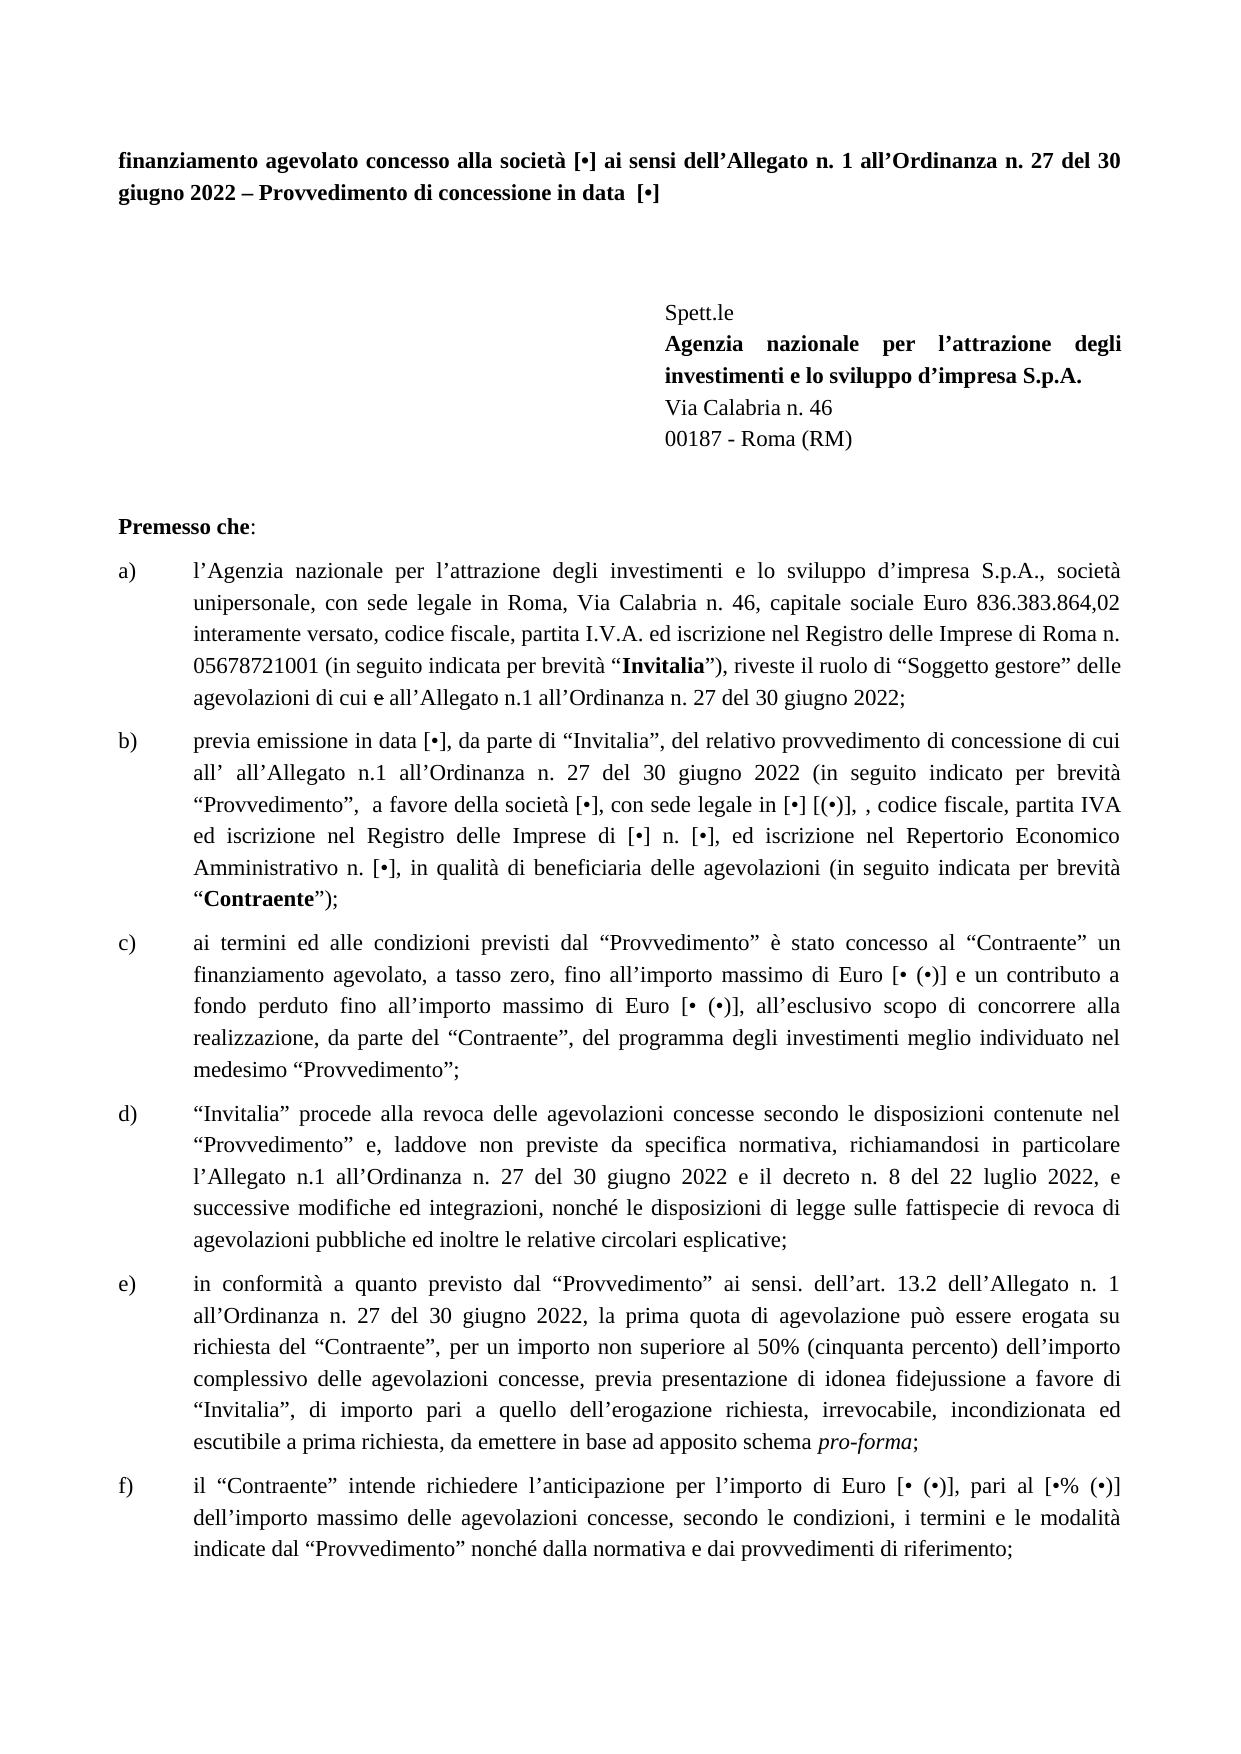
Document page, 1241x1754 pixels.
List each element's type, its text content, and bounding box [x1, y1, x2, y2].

list in conformità a quanto previsto dal “Provvedimento” ai sensi. dell’art. 13.2 dell’Allegato n. 1 all’Ordinanza n. 27 del 30 giugno 2022, la prima quota di agevolazione può essere erogata su richiesta del “Contraente”, per un importo non superiore al 50% (cinquanta percento) dell’importo complessivo delle agevolazioni concesse, previa presentazione di idonea fidejussione a favore di “Invitalia”, di importo pari a quello dell’erogazione richiesta, irrevocabile, incondizionata ed escutibile a prima richiesta, da emettere in base ad apposito schema pro-forma; [118, 1270, 1122, 1454]
text Spett.le [664, 299, 1122, 325]
list previa emissione in data [•], da parte di “Invitalia”, del relativo provvedimento di concessione di cui all’ all’Allegato n.1 all’Ordinanza n. 27 del 30 giugno 2022 (in seguito indicato per brevità “Provvedimento”, a favore della società [•], con sede legale in [•] [(•)], , codice fiscale, partita IVA ed iscrizione nel Registro delle Imprese di [•] n. [•], ed iscrizione nel Repertorio Economico Amministrativo n. [•], in qualità di beneficiaria delle agevolazioni (in seguito indicata per brevità “Contraente”); [118, 728, 1122, 912]
text Agenzia nazionale per l’attrazione degli investimenti e lo sviluppo d’impresa S.p.A. [664, 330, 1122, 388]
text 00187 - Roma (RM) [664, 425, 1122, 451]
list il “Contraente” intende richiedere l’anticipazione per l’importo di Euro [• (•)], pari al [•% (•)] dell’importo massimo delle agevolazioni concesse, secondo le condizioni, i termini e le modalità indicate dal “Provvedimento” nonché dalla normativa e dai provvedimenti di riferimento; [118, 1472, 1122, 1561]
text Premesso che: [118, 513, 1122, 539]
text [118, 148, 1122, 206]
list ai termini ed alle condizioni previsti dal “Provvedimento” è stato concesso al “Contraente” un finanziamento agevolato, a tasso zero, fino all’importo massimo di Euro [• (•)] e un contributo a fondo perduto fino all’importo massimo di Euro [• (•)], all’esclusivo scopo di concorrere alla realizzazione, da parte del “Contraente”, del programma degli investimenti meglio individuato nel medesimo “Provvedimento”; [118, 929, 1122, 1082]
list l’Agenzia nazionale per l’attrazione degli investimenti e lo sviluppo d’impresa S.p.A., società unipersonale, con sede legale in Roma, Via Calabria n. 46, capitale sociale Euro 836.383.864,02 interamente versato, codice fiscale, partita I.V.A. ed iscrizione nel Registro delle Imprese di Roma n. 05678721001 (in seguito indicata per brevità “Invitalia”), riveste il ruolo di “Soggetto gestore” delle agevolazioni di cui e all’Allegato n.1 all’Ordinanza n. 27 del 30 giugno 2022; [118, 557, 1122, 710]
text Via Calabria n. 46 [664, 393, 1122, 420]
list “Invitalia” procede alla revoca delle agevolazioni concesse secondo le disposizioni contenute nel “Provvedimento” e, laddove non previste da specifica normativa, richiamandosi in particolare l’Allegato n.1 all’Ordinanza n. 27 del 30 giugno 2022 e il decreto n. 8 del 22 luglio 2022, e successive modifiche ed integrazioni, nonché le disposizioni di legge sulle fattispecie di revoca di agevolazioni pubbliche ed inoltre le relative circolari esplicative; [118, 1100, 1122, 1252]
